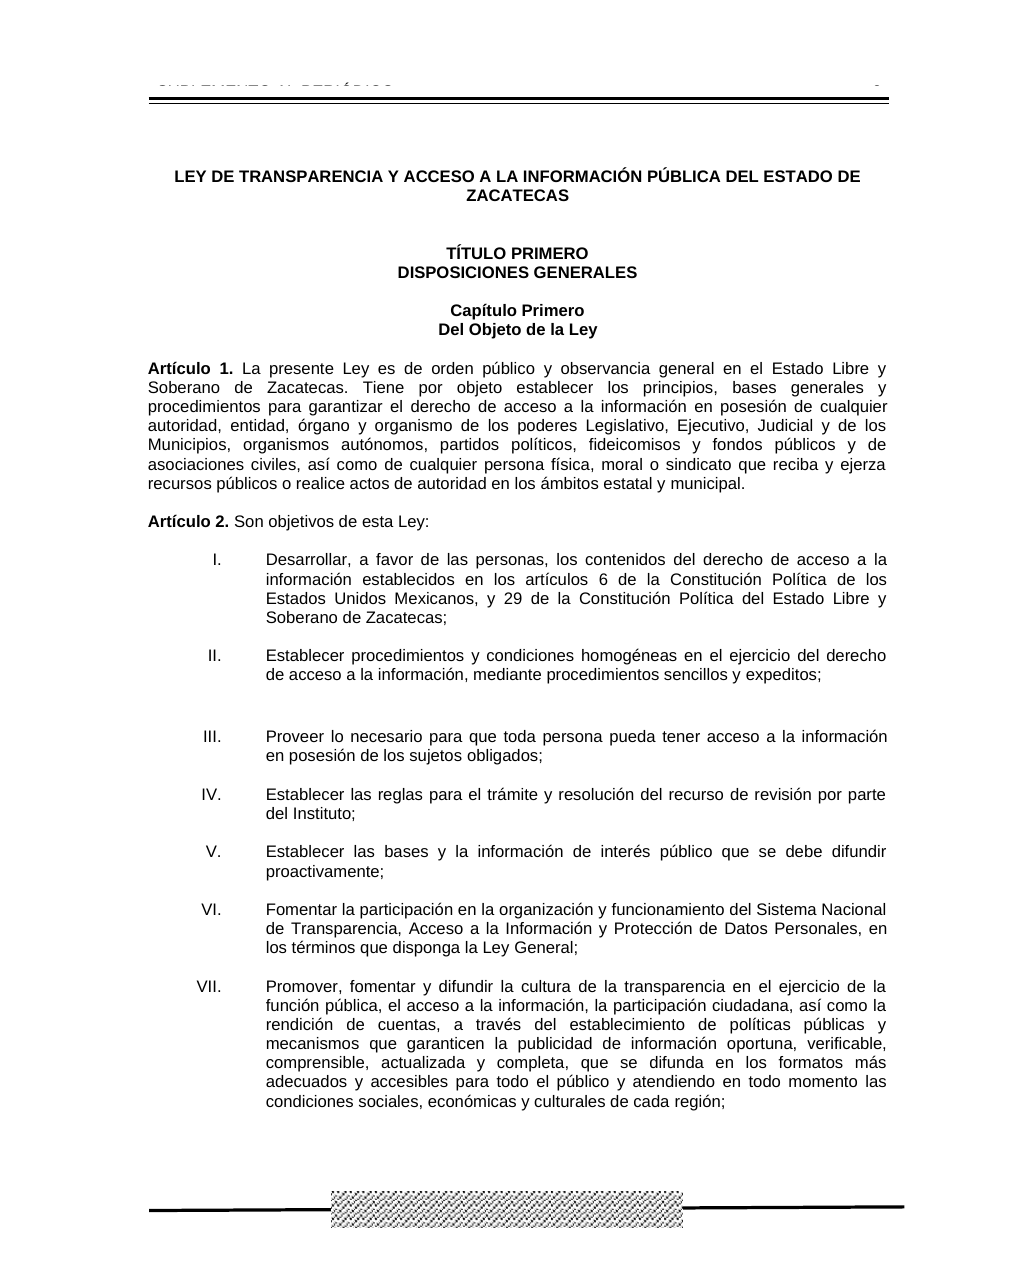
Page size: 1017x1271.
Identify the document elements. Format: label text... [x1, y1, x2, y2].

text TÍTULO PRIMERO DISPOSICIONES GENERALES [397, 244, 638, 282]
list Proveer lo necesario para que toda persona pueda tener acceso a la información en posesión de los sujetos obligados; [203, 727, 887, 765]
list Fomentar la participación en la organización y funcionamiento del Sistema Nacional de Transparencia, Acceso a la Información y Protección de Datos Personales, en los términos que disponga la Ley General; [201, 900, 887, 957]
text Artículo 1. La presente Ley es de orden público y observancia general en el Estado Libre y Soberano de Zacatecas. Tiene por objeto establecer los principios, bases generales y procedimientos para garantizar el derecho de acceso a la información en posesión de cualquier autoridad, entidad, órgano y organismo de los poderes Legislativo, Ejecutivo, Judicial y de los Municipios, organismos autónomos, partidos políticos, fideicomisos y fondos públicos y de asociaciones civiles, así como de cualquier persona física, moral o sindicato que reciba y ejerza recursos públicos o realice actos de autoridad en los ámbitos estatal y municipal. [148, 358, 887, 493]
list Establecer las bases y la información de interés público que se debe difundir proactivamente; [206, 842, 887, 881]
text Capítulo Primero Del Objeto de la Ley [436, 301, 598, 339]
list Desarrollar, a favor de las personas, los contenidos del derecho de acceso a la información establecidos en los artículos 6 de la Constitución Política de los Estados Unidos Mexicanos, y 29 de la Constitución Política del Estado Libre y Soberano de Zacatecas; [212, 550, 887, 627]
list Establecer las reglas para el trámite y resolución del recurso de revisión por parte del Instituto; [201, 784, 887, 823]
text Artículo 2. Son objetivos de esta Ley: [148, 511, 919, 531]
list Establecer procedimientos y condiciones homogéneas en el ejercicio del derecho de acceso a la información, mediante procedimientos sencillos y expeditos; [208, 646, 887, 684]
picture [331, 1191, 683, 1228]
text LEY DE TRANSPARENCIA Y ACCESO A LA INFORMACIÓN PÚBLICA DEL ESTADO DE ZACATECAS [165, 167, 870, 205]
list Promover, fomentar y difundir la cultura de la transparencia en el ejercicio de la función pública, el acceso a la información, la participación ciudadana, así como la rendición de cuentas, a través del establecimiento de políticas públicas y mecanismos que garanticen la publicidad de información oportuna, verificable, comprensible, actualizada y completa, que se difunda en los formatos más adecuados y accesibles para todo el público y atendiendo en todo momento las condiciones sociales, económicas y culturales de cada región; [196, 976, 887, 1111]
